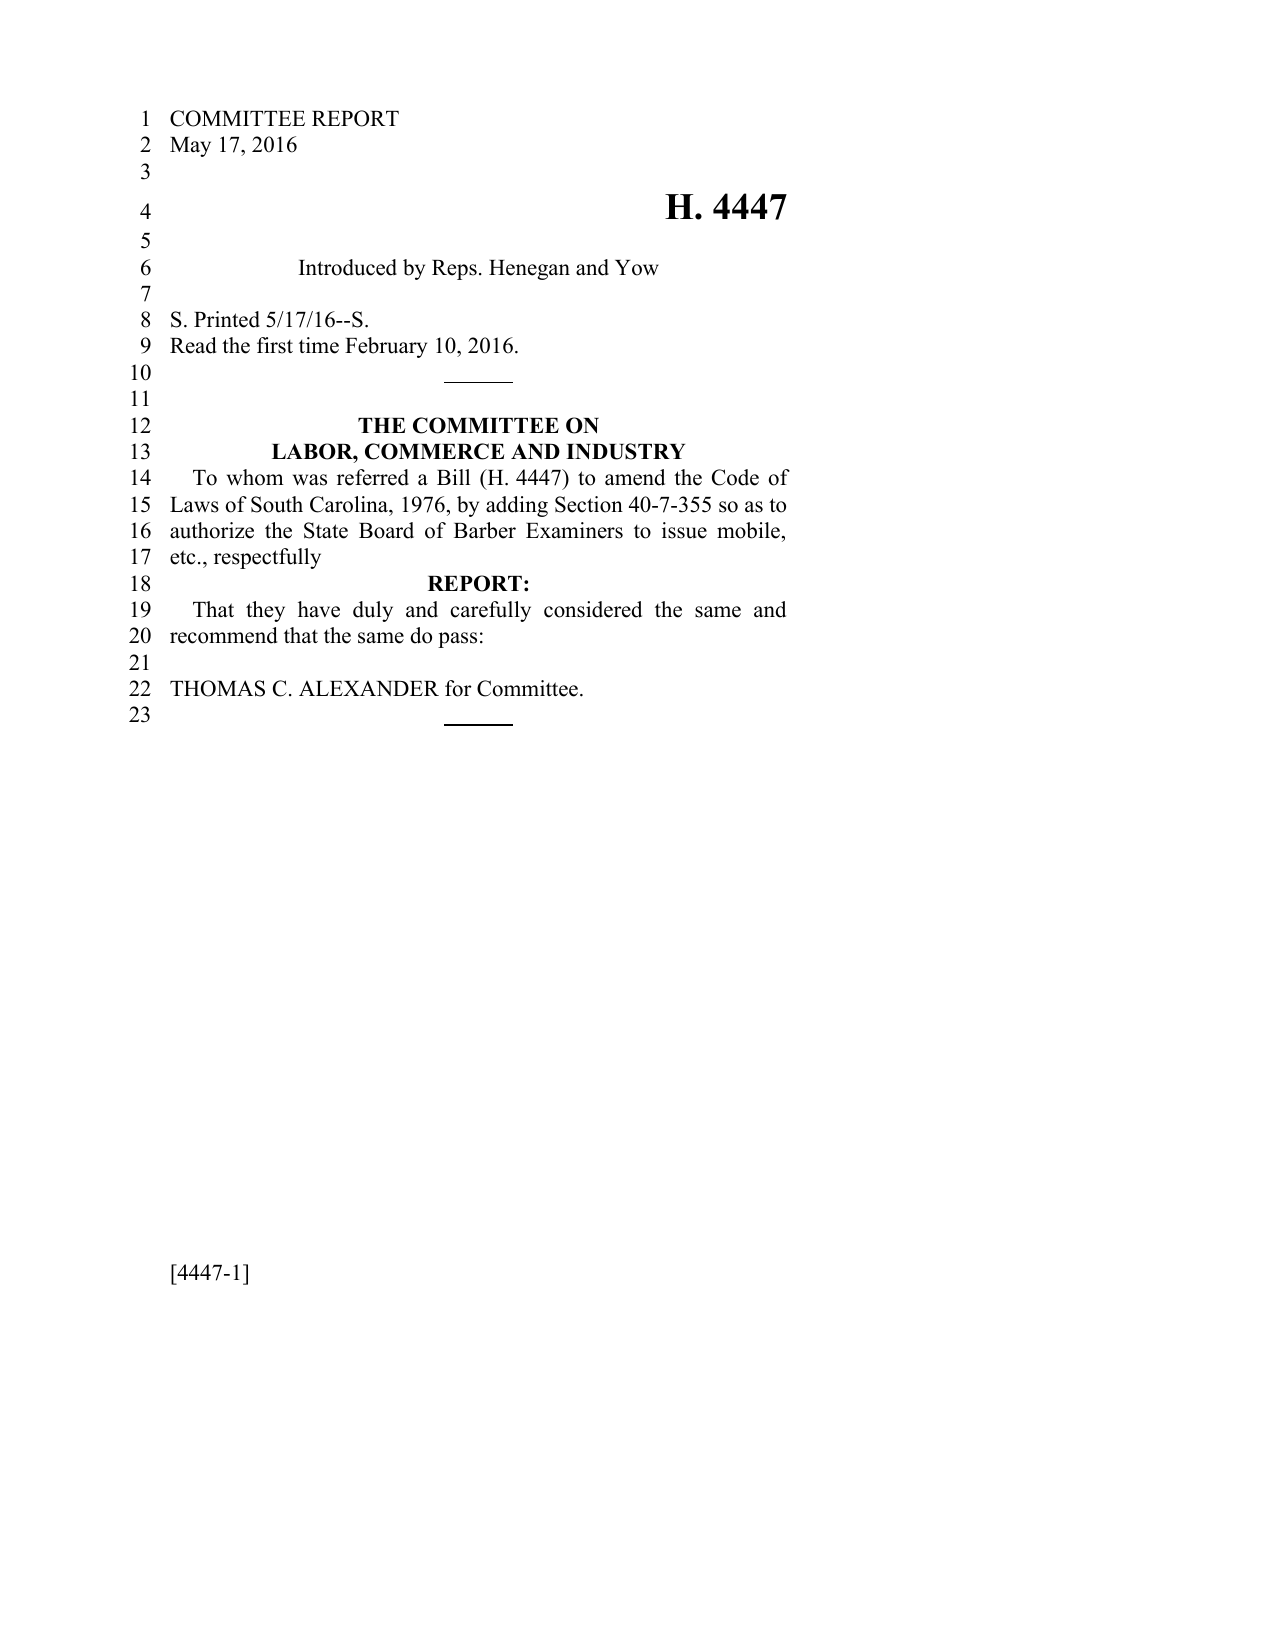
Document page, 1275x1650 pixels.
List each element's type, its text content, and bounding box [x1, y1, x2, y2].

text Read the first time February 10, 2016. [169, 333, 787, 359]
text THOMAS C. ALEXANDER for Committee. [169, 675, 787, 702]
text COMMITTEE REPORT [169, 105, 787, 131]
text Introduced by Reps. Henegan and Yow [169, 253, 787, 280]
text May 17, 2016 [169, 131, 787, 158]
text That they have duly and carefully considered the same and recommend that the same do pass: [169, 596, 787, 649]
text LABOR, COMMERCE AND INDUSTRY [169, 438, 787, 464]
text S. Printed 5/17/16--S. [169, 306, 787, 333]
text H. 4447 [169, 184, 787, 227]
text REPORT: [169, 570, 787, 596]
text THE COMMITTEE ON [169, 412, 787, 438]
text To whom was referred a Bill (H. 4447) to amend the Code of Laws of South Carolina, 1976, by adding Section 40-7-355 so as to authorize the State Board of Barber Examiners to issue mobile, etc., respectfully [169, 464, 787, 570]
